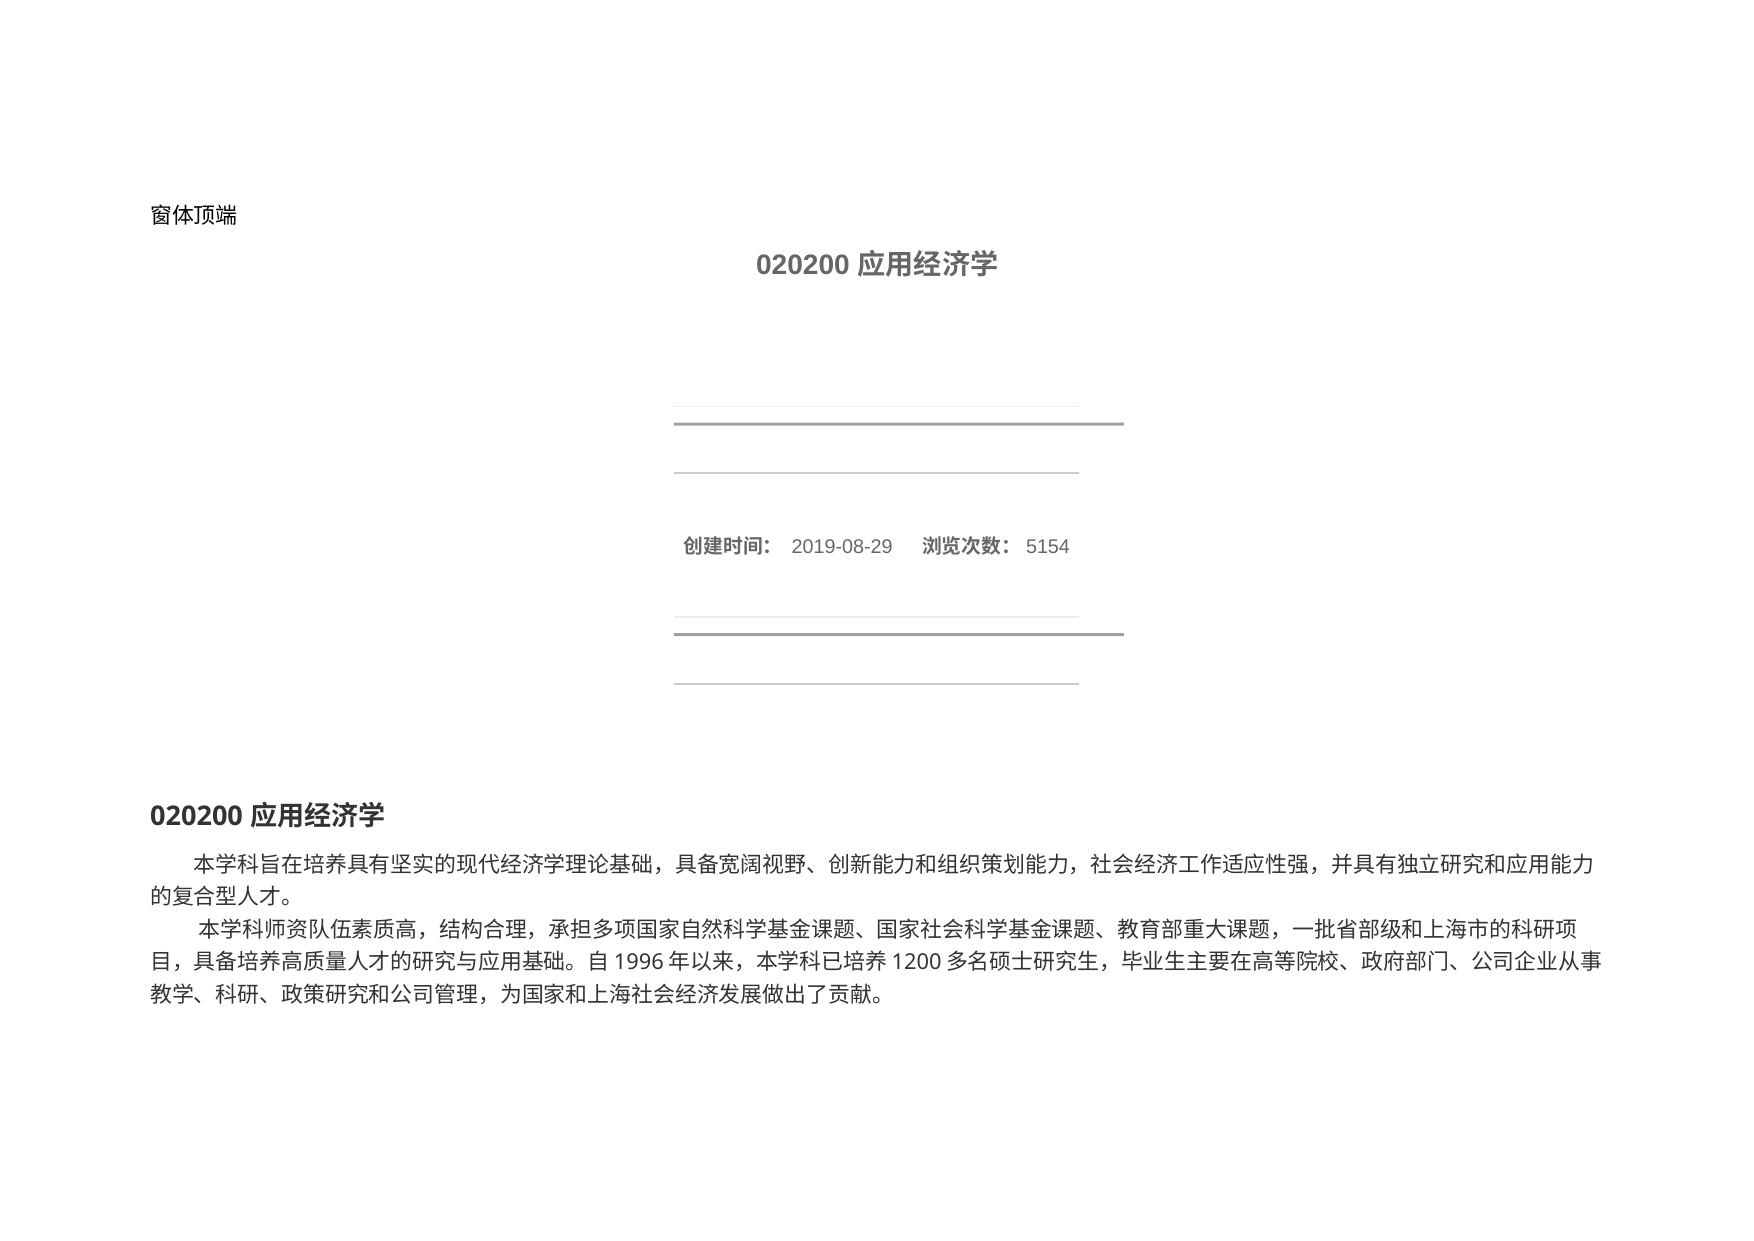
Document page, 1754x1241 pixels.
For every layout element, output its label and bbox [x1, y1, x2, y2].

table_header [150, 781, 1604, 1009]
table_header [150, 230, 1604, 749]
